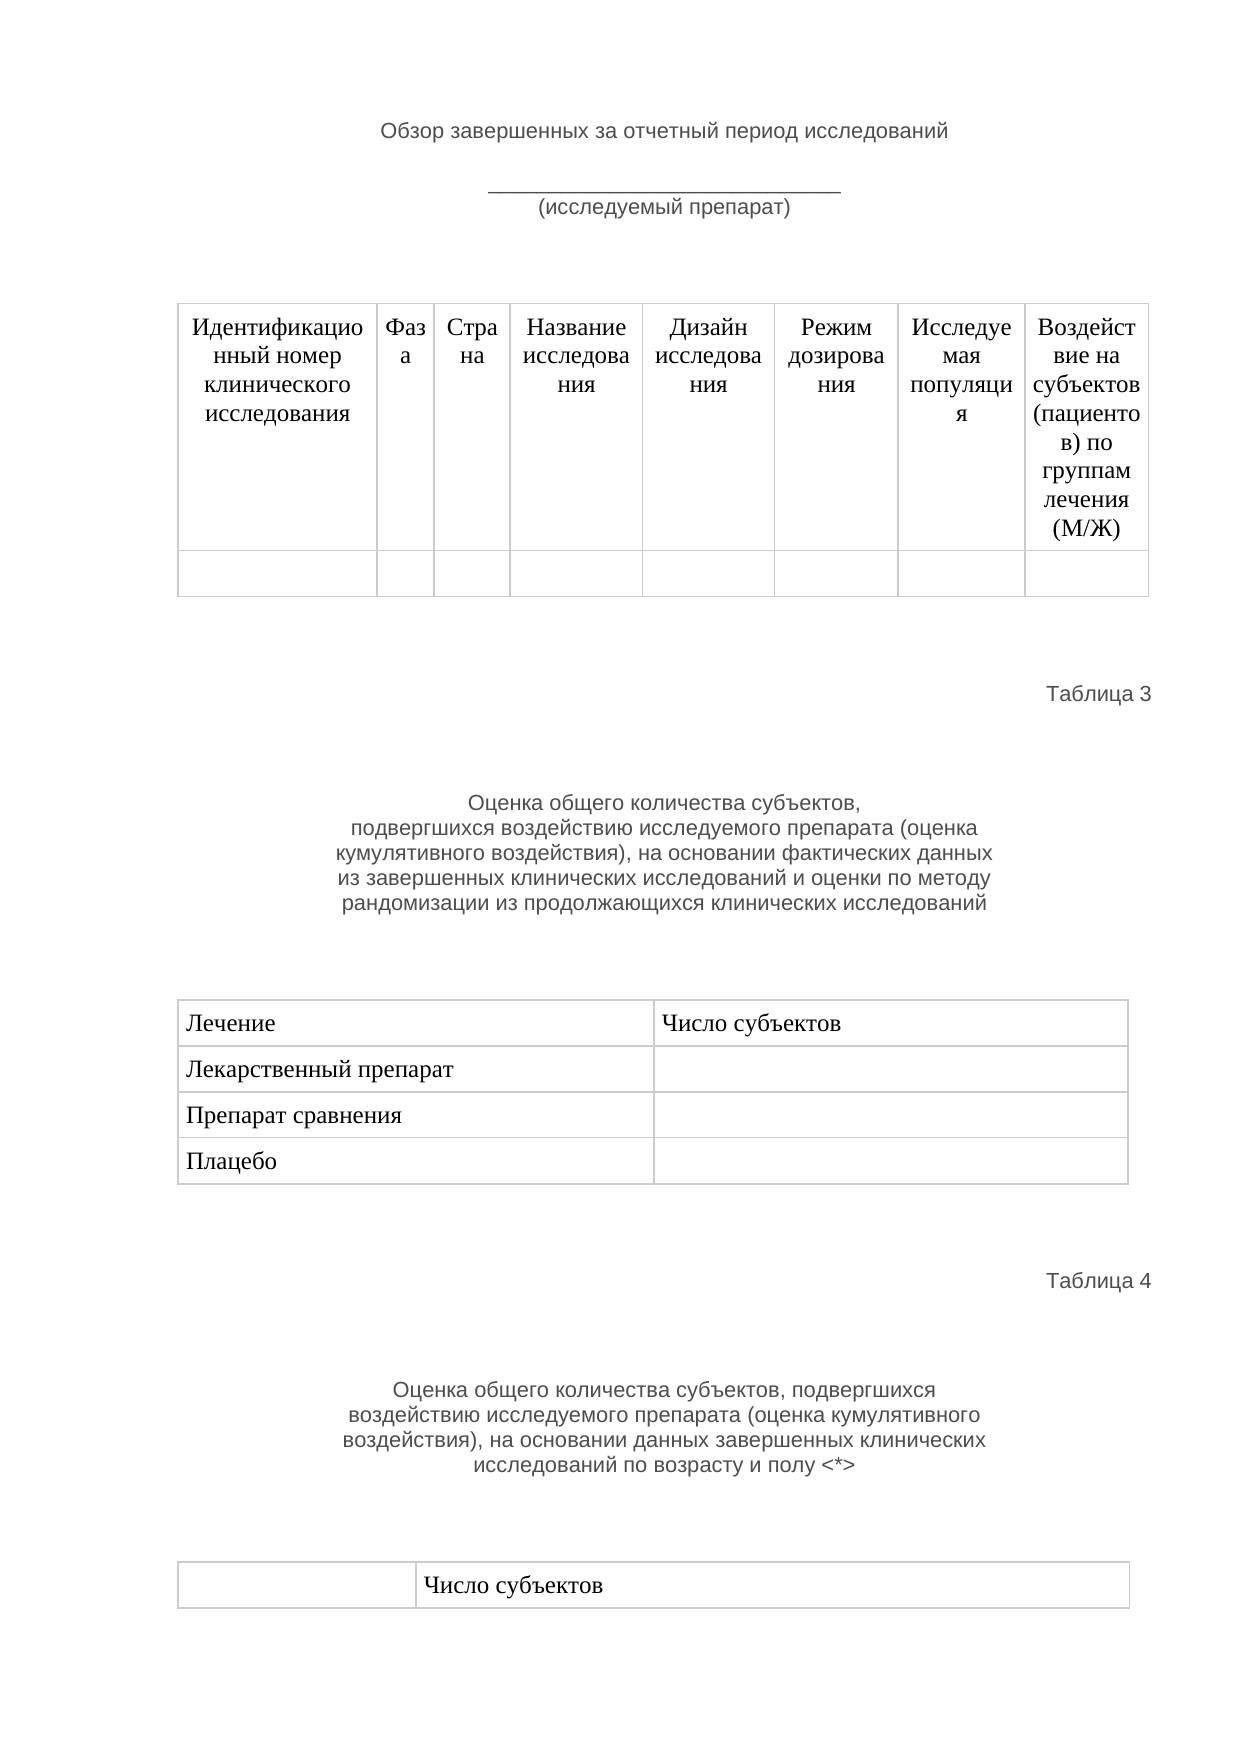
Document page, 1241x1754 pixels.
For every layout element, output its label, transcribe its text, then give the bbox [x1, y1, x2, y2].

table_cell Препарат сравнения [179, 1093, 653, 1137]
table_header Число субъектов [417, 1563, 1129, 1607]
text Таблица 4 [177, 1268, 1152, 1293]
table_header Исследуемая популяция [899, 304, 1024, 550]
table_header Число субъектов [655, 1001, 1127, 1045]
table_header Фаза [378, 304, 433, 550]
table_cell [435, 551, 509, 596]
table_cell [511, 551, 642, 596]
table_header Режим дозирования [775, 304, 897, 550]
table_header Страна [435, 304, 509, 550]
table_header Название исследования [511, 304, 642, 550]
table_cell [655, 1138, 1127, 1183]
table_cell [179, 551, 376, 596]
text Таблица 3 [177, 681, 1152, 706]
table_cell [775, 551, 897, 596]
table_cell [655, 1047, 1127, 1091]
table_header Идентификационный номер клинического исследования [179, 304, 376, 550]
table_header [179, 1563, 415, 1607]
text Оценка общего количества субъектов, подвергшихся воздействию исследуемого препарата (оценка кумулятивного воздействия), на основании фактических данных из завершенных клинических исследований и оценки по методу рандомизации из продолжающихся клинических исследований [177, 789, 1152, 916]
table_cell [378, 551, 433, 596]
table_cell [1026, 551, 1148, 596]
table_header Воздействие на субъектов (пациентов) по группам лечения (М/Ж) [1026, 304, 1148, 550]
text Оценка общего количества субъектов, подвергшихся воздействию исследуемого препарата (оценка кумулятивного воздействия), на основании данных завершенных клинических исследований по возрасту и полу <*> [177, 1377, 1152, 1477]
table_cell Плацебо [179, 1138, 653, 1183]
table_cell [643, 551, 774, 596]
table_cell [655, 1093, 1127, 1137]
table_cell [899, 551, 1024, 596]
table_header Дизайн исследования [643, 304, 774, 550]
table_cell Лекарственный препарат [179, 1047, 653, 1091]
text Обзор завершенных за отчетный период исследований _____________________________ (исследуемый препарат) [177, 118, 1152, 219]
table_header Лечение [179, 1001, 653, 1045]
